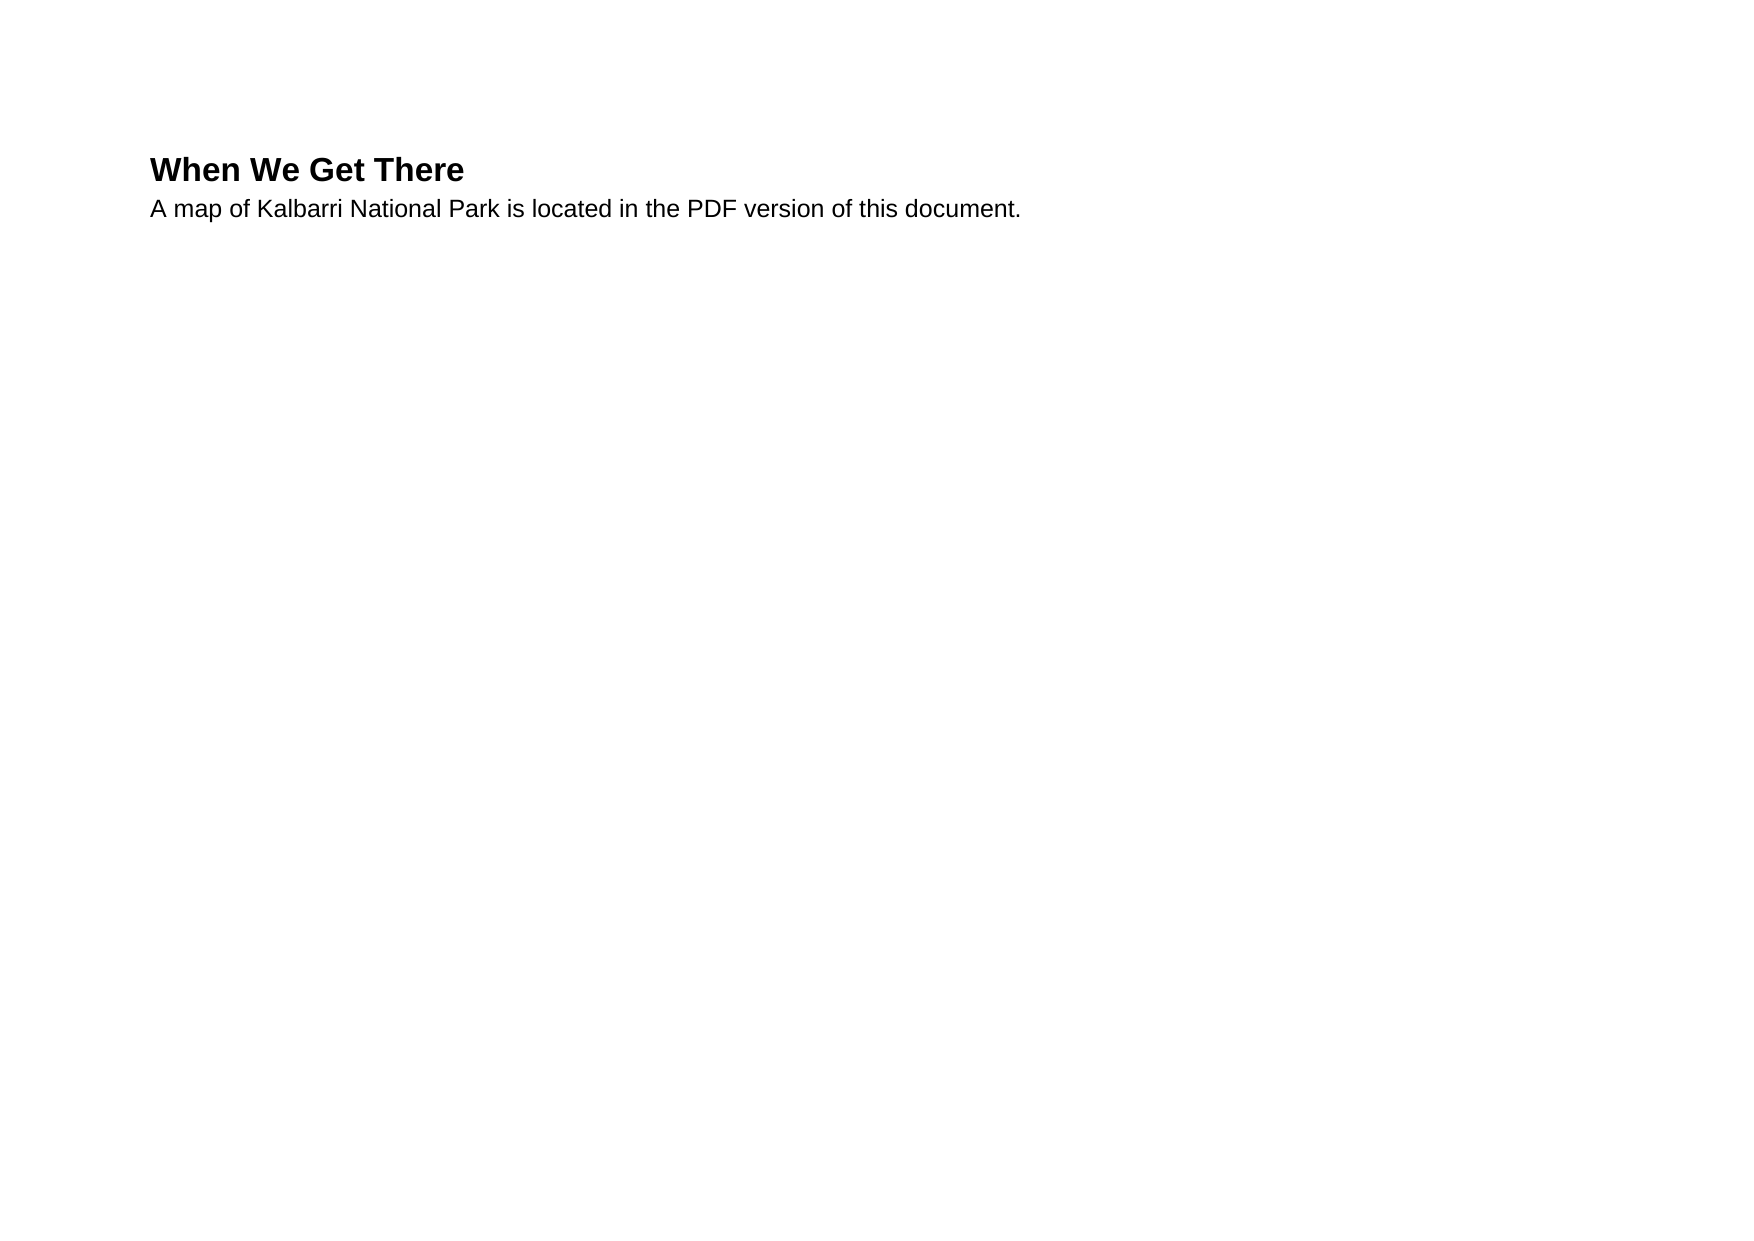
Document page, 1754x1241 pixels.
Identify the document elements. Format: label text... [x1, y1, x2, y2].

text A map of Kalbarri National Park is located in the PDF version of this document. [150, 194, 1604, 223]
text When We Get There [150, 150, 1604, 188]
